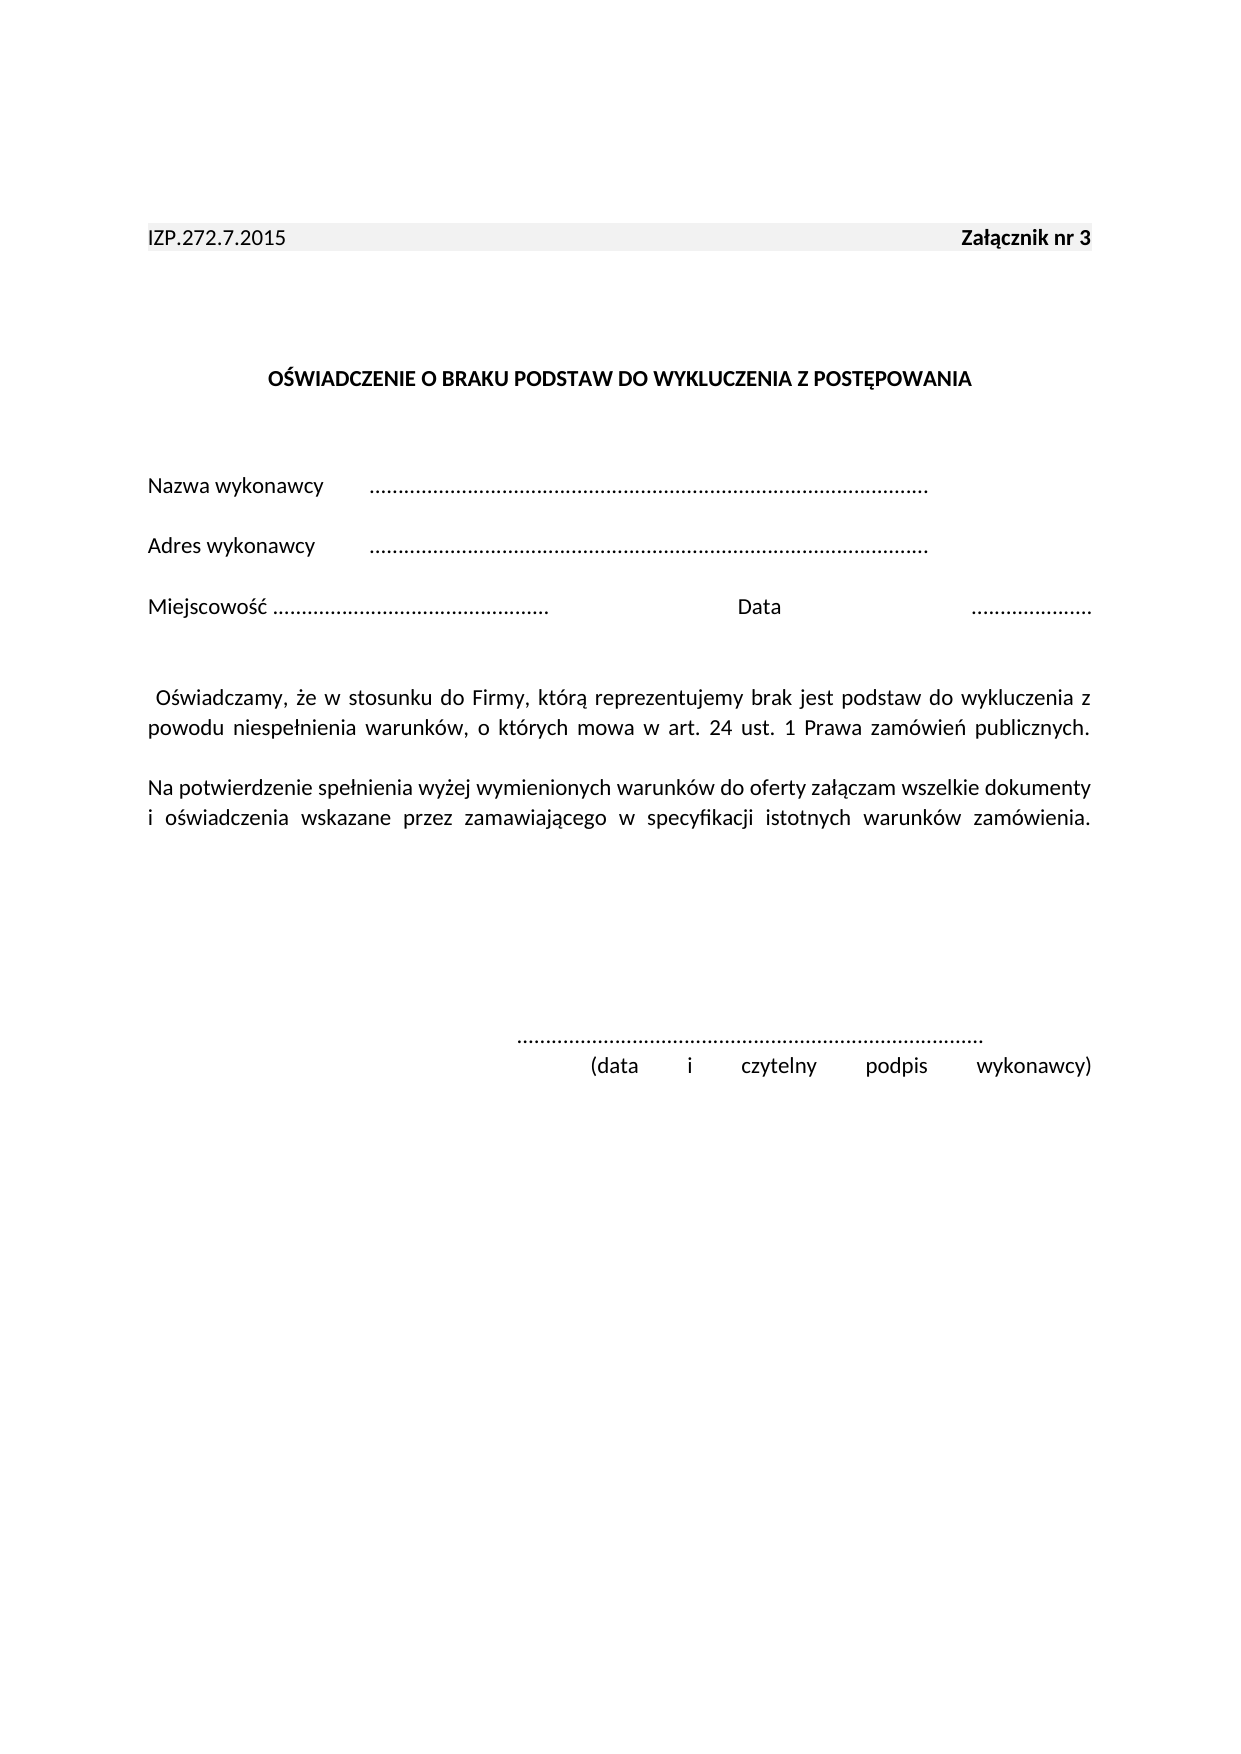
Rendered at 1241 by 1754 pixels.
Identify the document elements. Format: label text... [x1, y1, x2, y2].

text OŚWIADCZENIE O BRAKU PODSTAW DO WYKLUCZENIA Z POSTĘPOWANIA [148, 364, 1092, 392]
text Nazwa wykonawcy ................................................................................................. Adres wykonawcy ................................................................................................. Miejscowość ................................................ Data ..................... Oświadczamy, że w stosunku do Firmy, którą reprezentujemy brak jest podstaw do wykluczenia z powodu niespełnienia warunków, o których mowa w art. 24 ust. 1 Prawa zamówień publicznych. Na potwierdzenie spełnienia wyżej wymienionych warunków do oferty załączam wszelkie dokumenty i oświadczenia wskazane przez zamawiającego w specyfikacji istotnych warunków zamówienia. [148, 411, 1092, 862]
text ................................................................................. (data i czytelny podpis wykonawcy) [148, 1021, 1092, 1110]
text IZP.272.7.2015 Załącznik nr 3 [148, 223, 1092, 251]
